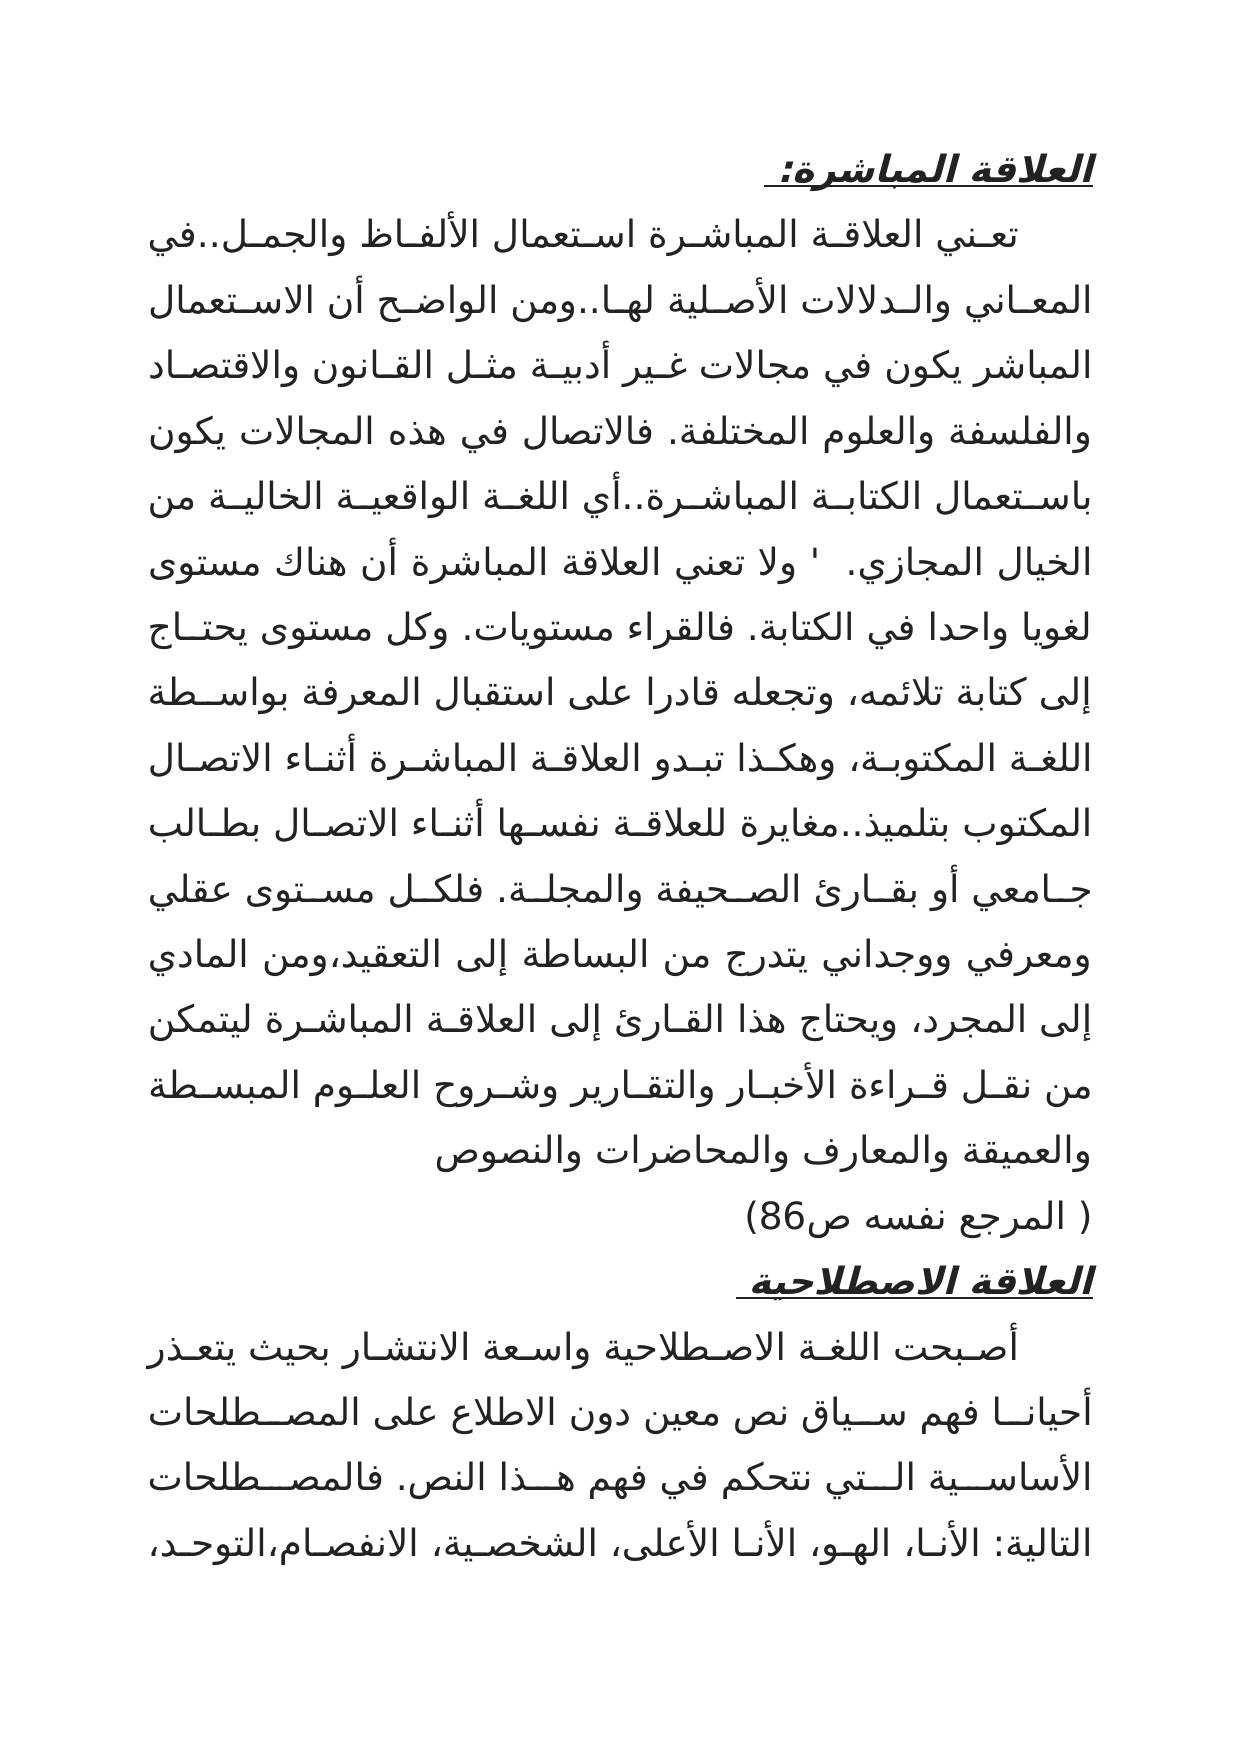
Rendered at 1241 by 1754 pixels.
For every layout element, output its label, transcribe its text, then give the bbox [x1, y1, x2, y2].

text ( المرجع نفسه ص86) [148, 1194, 1093, 1238]
text العلاقة المباشرة: [148, 148, 1093, 191]
text العلاقة الاصطلاحية [148, 1260, 1093, 1303]
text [148, 1325, 1093, 1565]
text تعني العلاقة المباشرة استعمال الألفاظ والجمل..في المعاني والدلالات الأصلية لها..ومن الواضح أن الاستعمال المباشر يكون في مجالات غير أدبية مثل القانون والاقتصاد والفلسفة والعلوم المختلفة. فالاتصال في هذه المجالات يكون باستعمال الكتابة المباشرة..أي اللغة الواقعية الخالية من الخيال المجازي. ' ولا تعني العلاقة المباشرة أن هناك مستوى لغويا واحدا في الكتابة. فالقراء مستويات. وكل مستوى يحتاج إلى كتابة تلائمه، وتجعله قادرا على استقبال المعرفة بواسطة اللغة المكتوبة، وهكذا تبدو العلاقة المباشرة أثناء الاتصال المكتوب بتلميذ..مغايرة للعلاقة نفسها أثناء الاتصال بطالب جامعي أو بقارئ الصحيفة والمجلة. فلكل مستوى عقلي ومعرفي ووجداني يتدرج من البساطة إلى التعقيد،ومن المادي إلى المجرد، ويحتاج هذا القارئ إلى العلاقة المباشرة ليتمكن من نقل قراءة الأخبار والتقارير وشروح العلوم المبسطة والعميقة والمعارف والمحاضرات والنصوص [148, 213, 1093, 1172]
